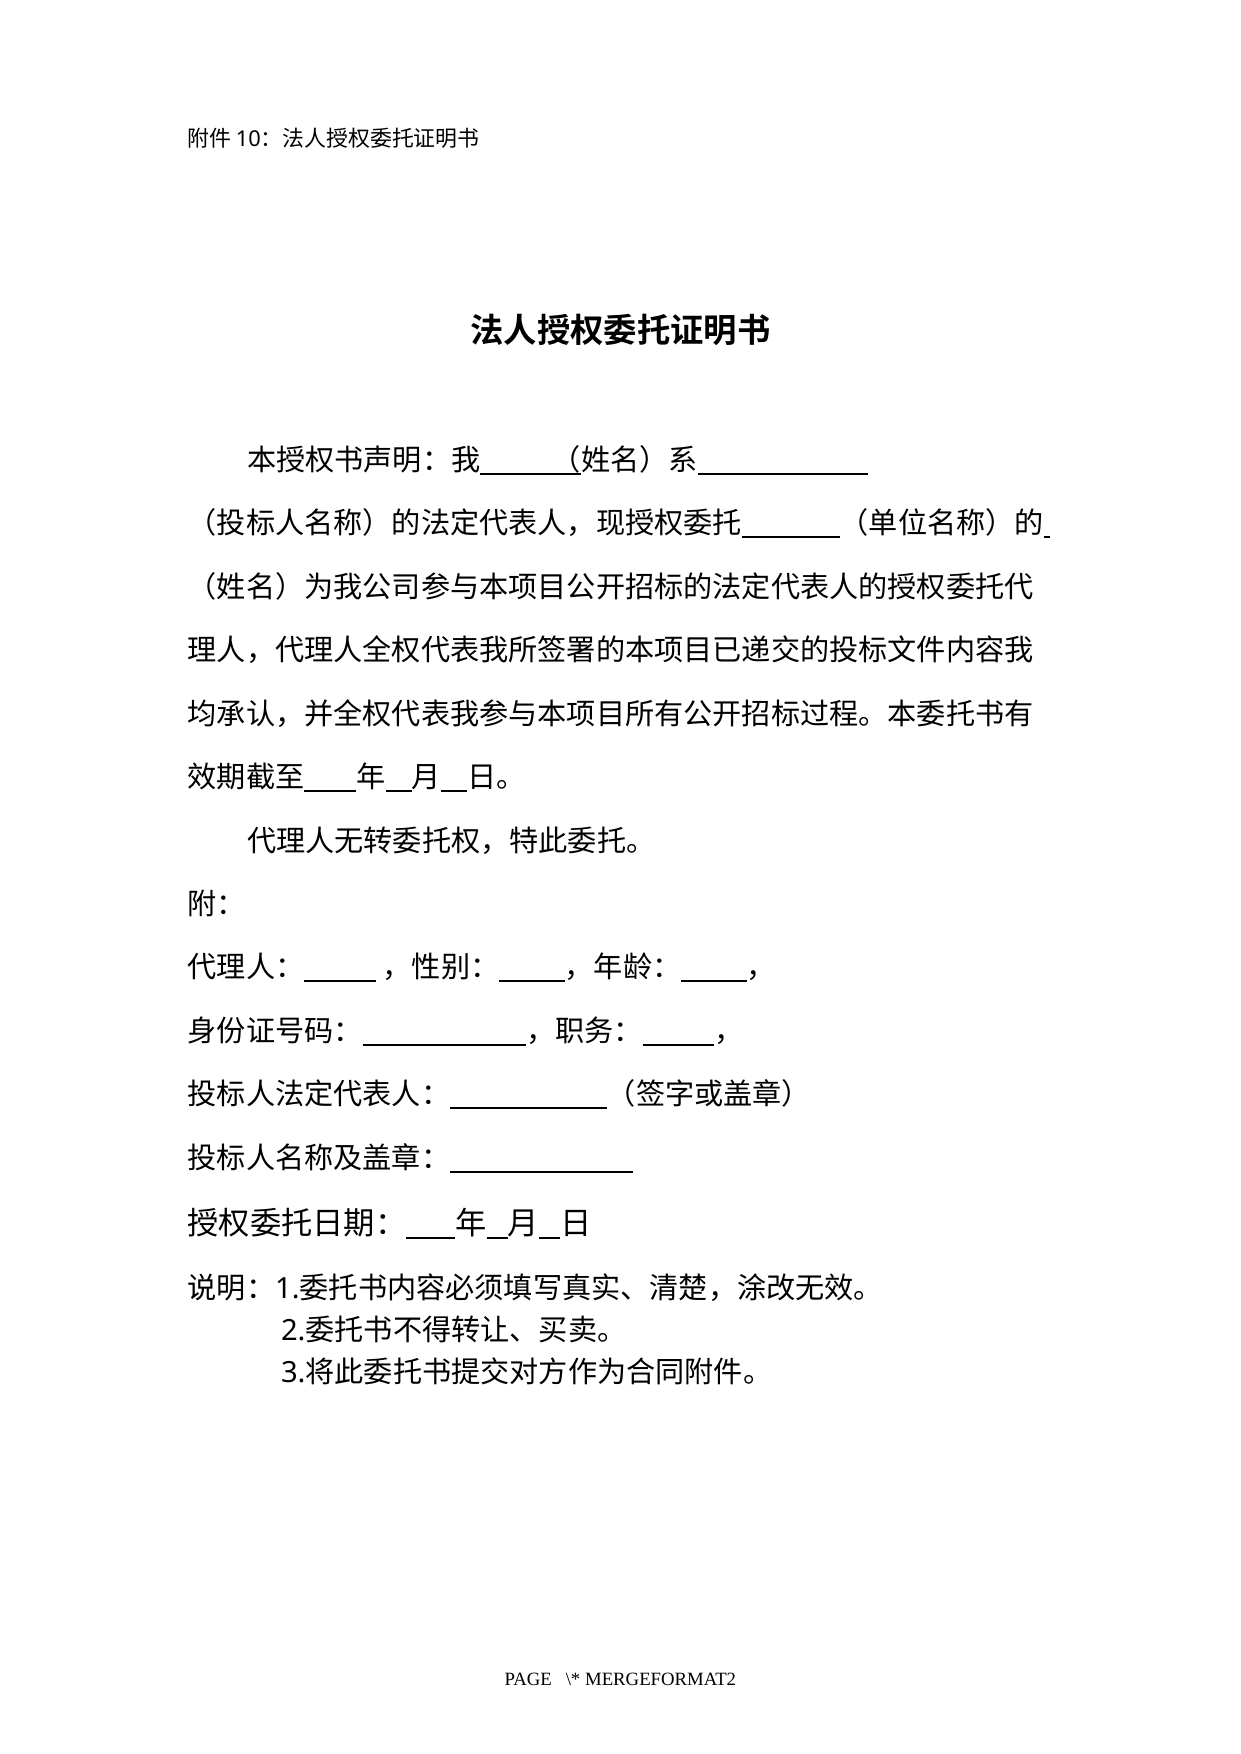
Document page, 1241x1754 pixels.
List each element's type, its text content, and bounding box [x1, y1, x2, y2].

text 本授权书声明：我 （姓名）系 [187, 437, 1053, 479]
text 授权委托日期： 年 月 日 [187, 1198, 1053, 1243]
text 2.委托书不得转让、买卖。 [187, 1307, 1053, 1349]
text 法人授权委托证明书 [187, 296, 1053, 361]
text 说明：1.委托书内容必须填写真实、清楚，涂改无效。 [187, 1266, 1053, 1307]
text 代理人无转委托权，特此委托。 [187, 817, 1053, 859]
text （投标人名称）的法定代表人，现授权委托 （单位名称）的 （姓名）为我公司参与本项目公开招标的法定代表人的授权委托代理人，代理人全权代表我所签署的本项目已递交的投标文件内容我均承认，并全权代表我参与本项目所有公开招标过程。本委托书有效期截至 年 月 日。 [187, 500, 1053, 796]
text 附： [187, 881, 1053, 923]
text 附件10：法人授权委托证明书 [187, 121, 1053, 153]
text 投标人名称及盖章： [187, 1134, 1053, 1177]
text 投标人法定代表人： （签字或盖章） [187, 1071, 1053, 1113]
text 身份证号码： ，职务： ， [187, 1007, 1053, 1050]
text 3.将此委托书提交对方作为合同附件。 [187, 1349, 1053, 1391]
text 代理人： ，性别： ，年龄： ， [187, 944, 1053, 986]
